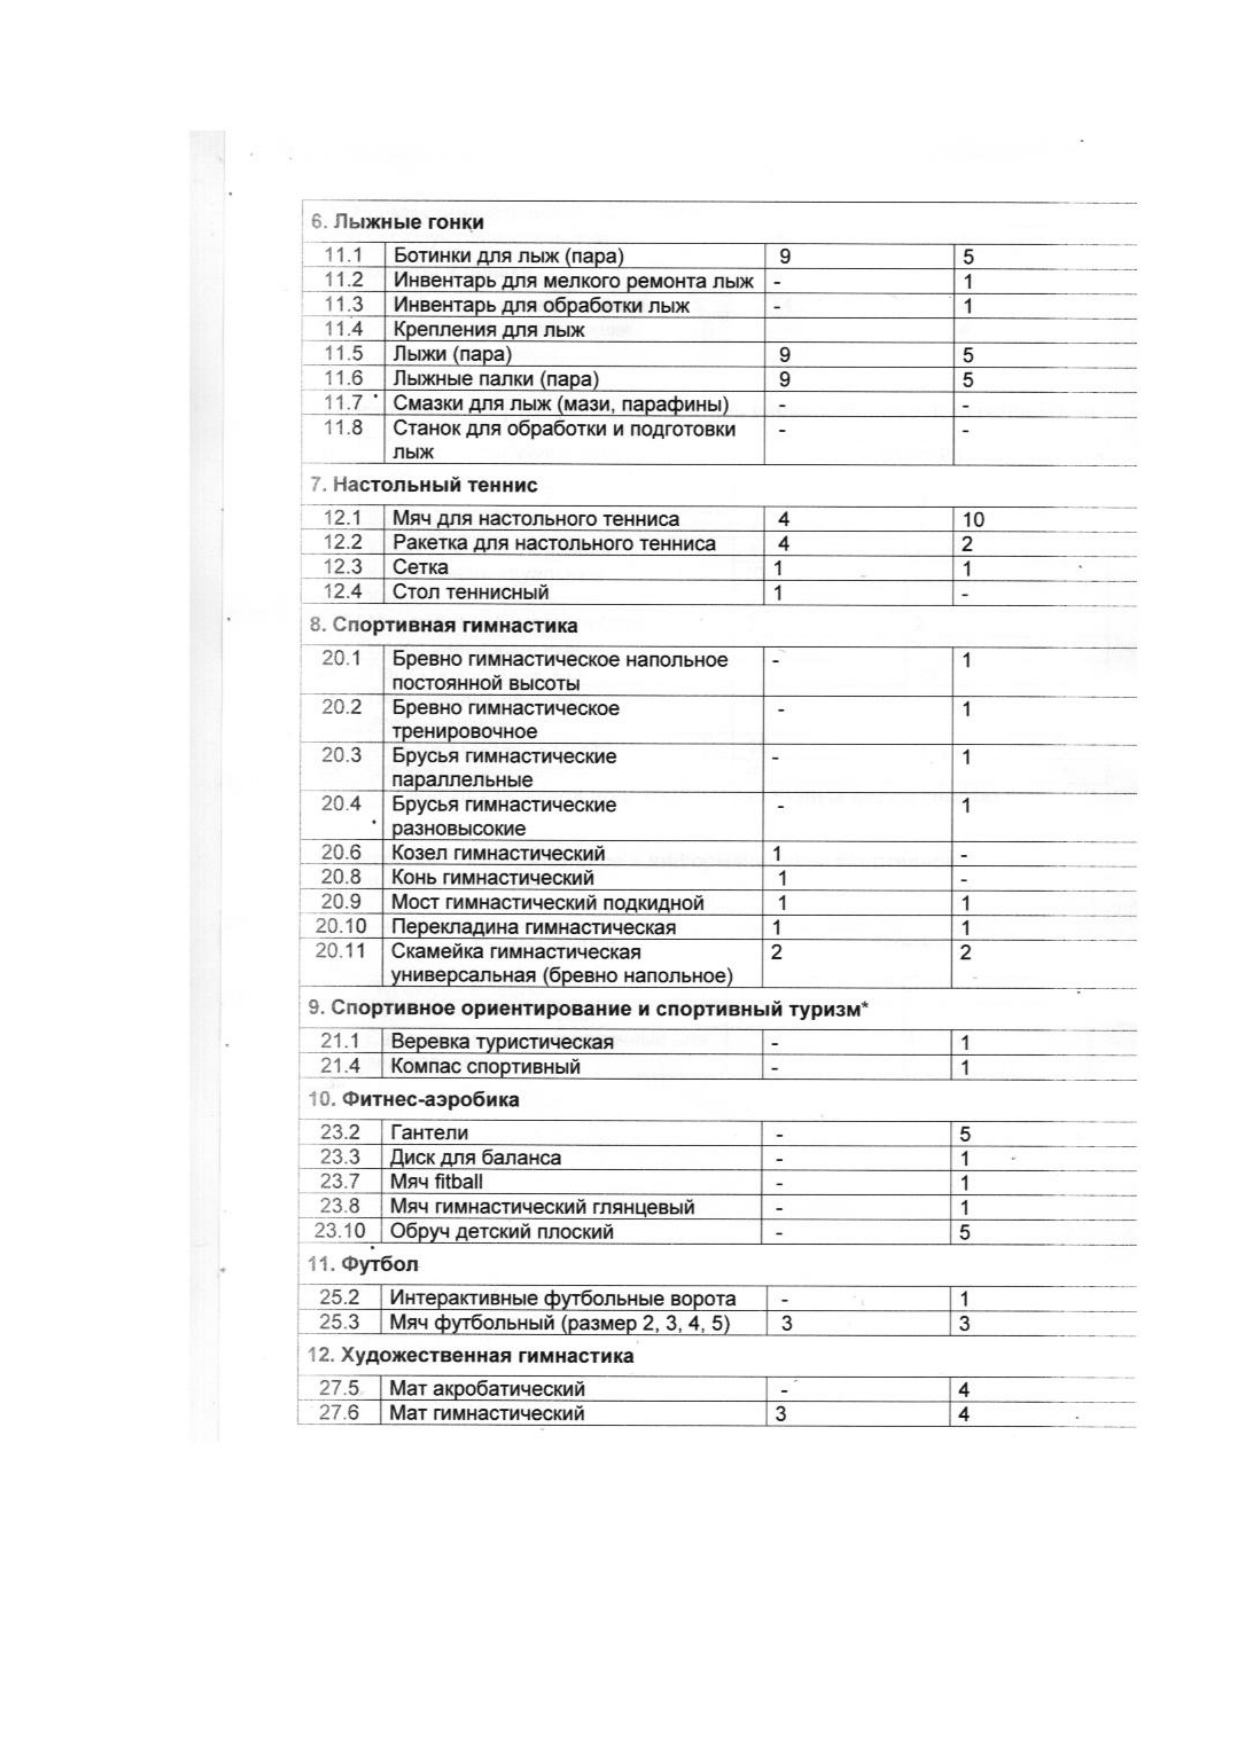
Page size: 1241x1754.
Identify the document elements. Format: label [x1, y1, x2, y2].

picture [177, 118, 1152, 1458]
